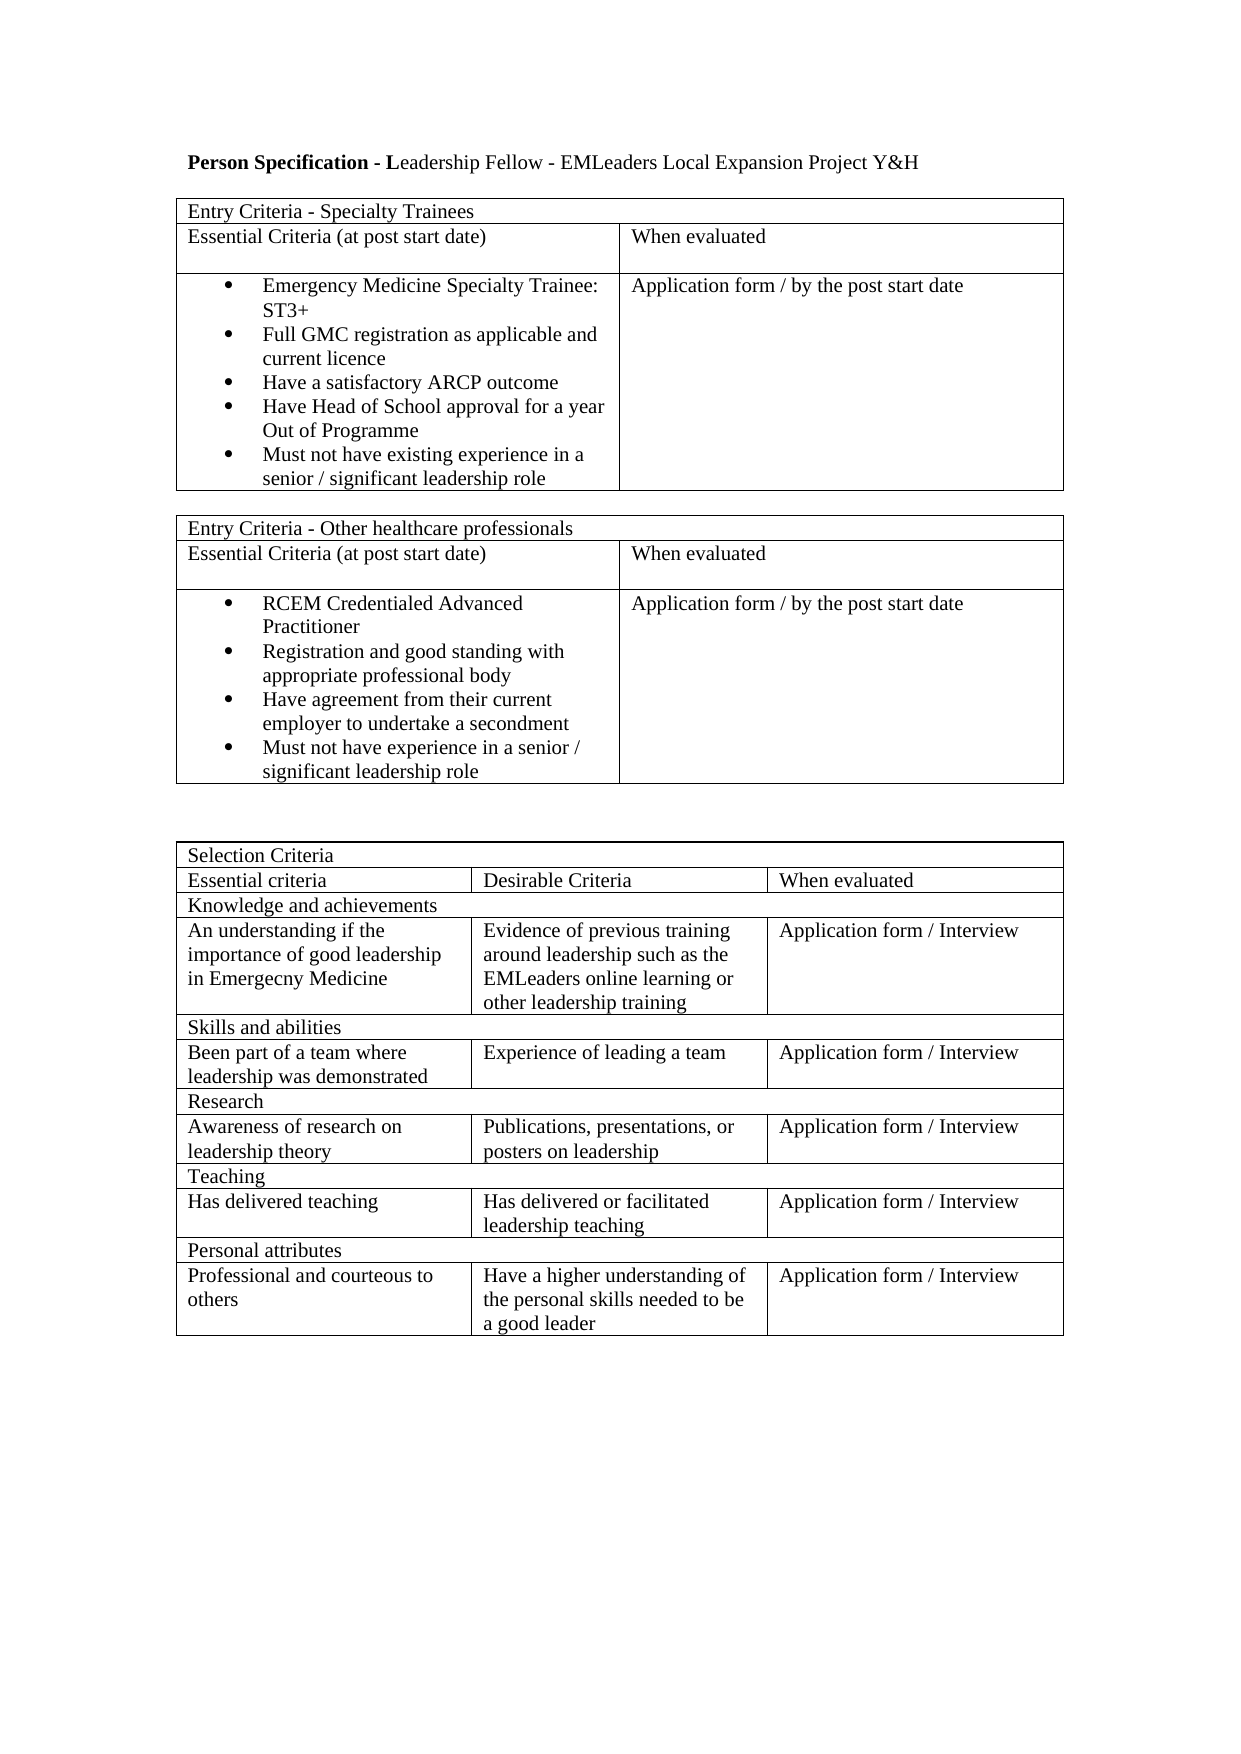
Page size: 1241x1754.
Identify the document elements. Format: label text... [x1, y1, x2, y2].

table_cell Teaching [177, 1164, 1063, 1188]
table_cell Publications, presentations, or posters on leadership [472, 1115, 767, 1163]
table_cell Application form / Interview [768, 918, 1063, 1014]
table_cell Application form / Interview [768, 1263, 1063, 1335]
table_cell Research [177, 1089, 1063, 1113]
table_cell Essential Criteria (at post start date) [177, 224, 619, 272]
table_cell Skills and abilities [177, 1015, 1063, 1039]
table_cell Essential Criteria (at post start date) [177, 541, 619, 589]
table_cell Have a higher understanding of the personal skills needed to be a good leader [472, 1263, 767, 1335]
table_header Entry Criteria - Other healthcare professionals [177, 516, 1063, 540]
table_cell Application form / Interview [768, 1115, 1063, 1163]
table_cell Desirable Criteria [472, 868, 767, 892]
table_cell Has delivered teaching [177, 1189, 471, 1237]
table_cell Application form / by the post start date [620, 590, 1063, 783]
table_cell When evaluated [768, 868, 1063, 892]
table_cell Evidence of previous training around leadership such as the EMLeaders online learning or other leadership training [472, 918, 767, 1014]
table_cell When evaluated [620, 224, 1063, 272]
table_cell Essential criteria [177, 868, 471, 892]
table_cell Has delivered or facilitated leadership teaching [472, 1189, 767, 1237]
table_cell Been part of a team where leadership was demonstrated [177, 1040, 471, 1088]
table_cell Knowledge and achievements [177, 893, 1063, 917]
table_header Selection Criteria [177, 843, 1063, 867]
text Person Specification - Leadership Fellow - EMLeaders Local Expansion Project Y&H [187, 150, 1053, 174]
table_cell RCEM Credentialed Advanced Practitioner Registration and good standing with appropriate professional body Have agreement from their current employer to undertake a secondment Must not have experience in a senior / significant leadership role [177, 590, 619, 783]
table_cell Application form / by the post start date [620, 274, 1063, 490]
table_header Entry Criteria - Specialty Trainees [177, 199, 1063, 223]
table_cell Application form / Interview [768, 1189, 1063, 1237]
table_cell Application form / Interview [768, 1040, 1063, 1088]
table_cell Emergency Medicine Specialty Trainee: ST3+ Full GMC registration as applicable and current licence Have a satisfactory ARCP outcome Have Head of School approval for a year Out of Programme Must not have existing experience in a senior / significant leadership role [177, 274, 619, 490]
table_cell An understanding if the importance of good leadership in Emergecny Medicine [177, 918, 471, 1014]
table_cell When evaluated [620, 541, 1063, 589]
table_cell Awareness of research on leadership theory [177, 1115, 471, 1163]
table_cell Professional and courteous to others [177, 1263, 471, 1335]
table_cell Personal attributes [177, 1238, 1063, 1262]
table_cell Experience of leading a team [472, 1040, 767, 1088]
